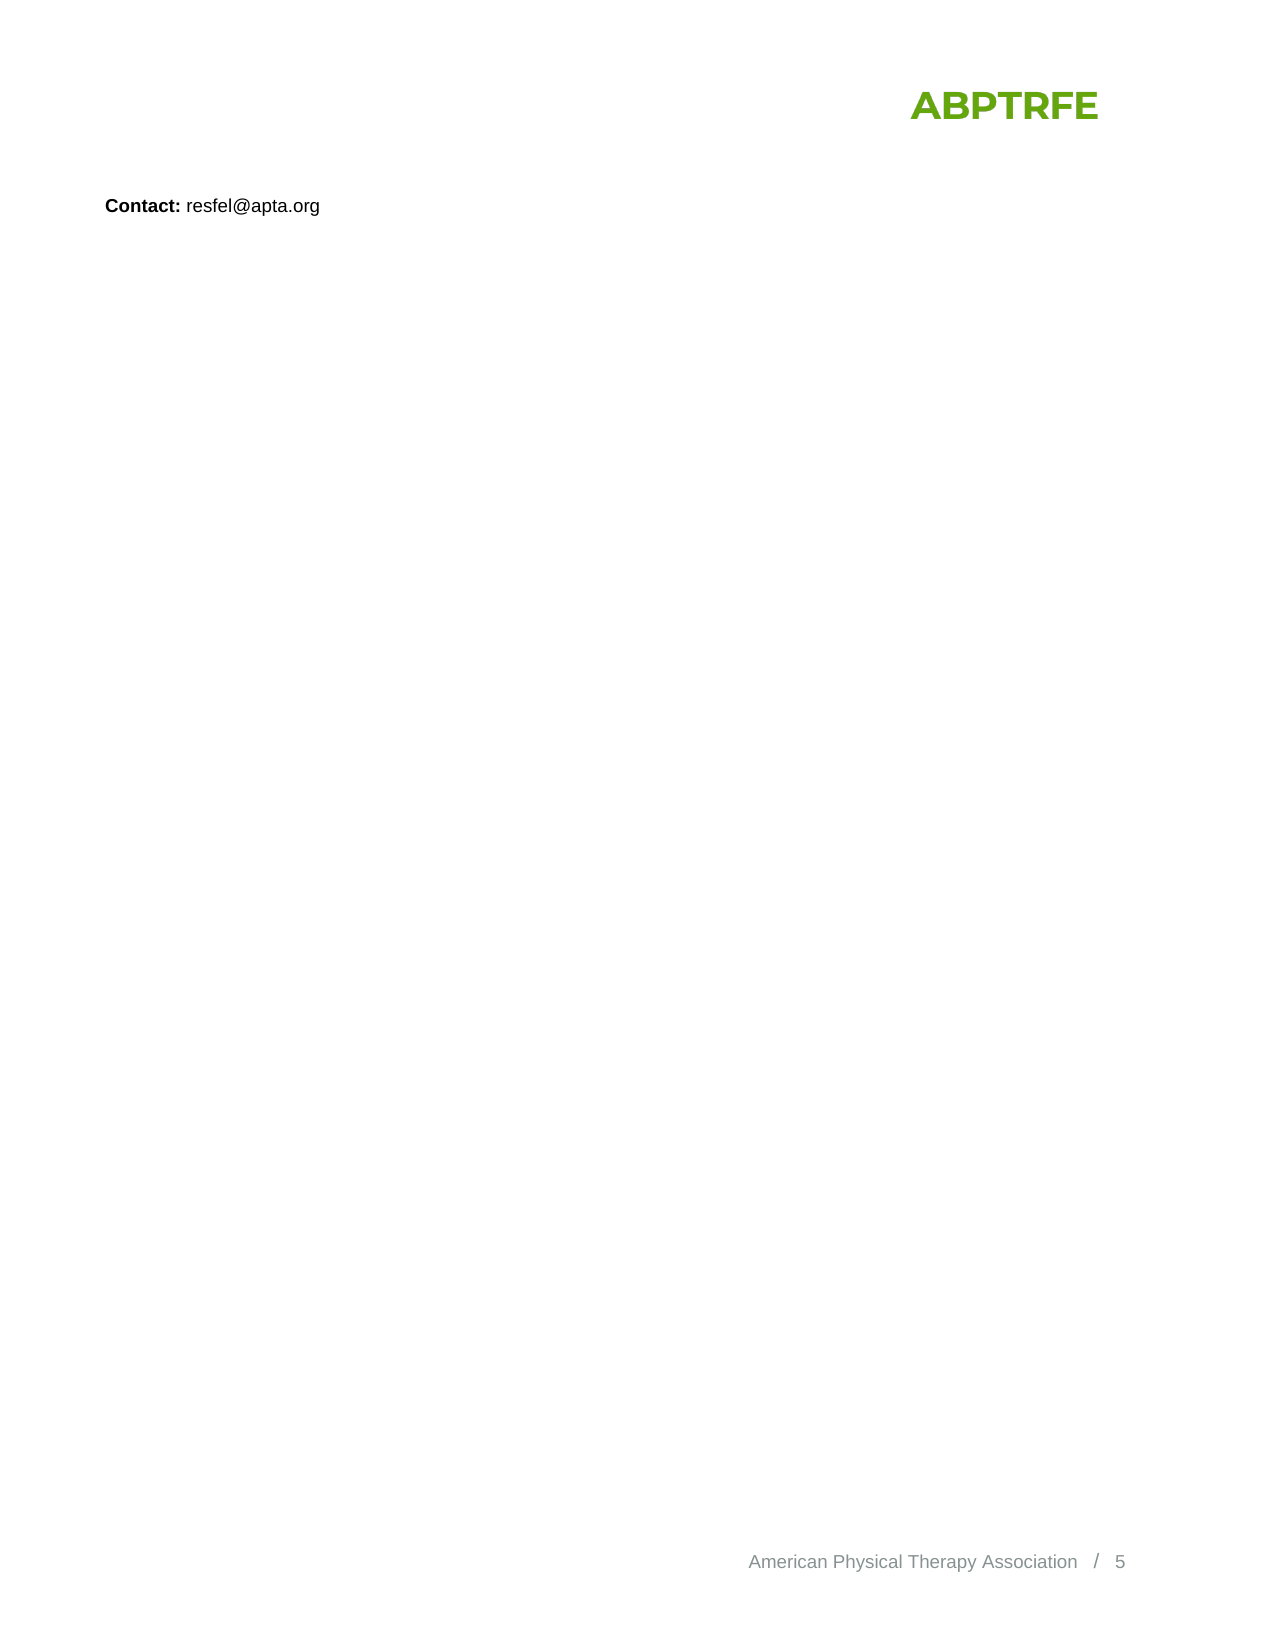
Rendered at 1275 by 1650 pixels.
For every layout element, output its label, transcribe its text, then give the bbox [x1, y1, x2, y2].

picture [887, 75, 1125, 144]
text Contact: resfel@apta.org [105, 195, 1125, 217]
